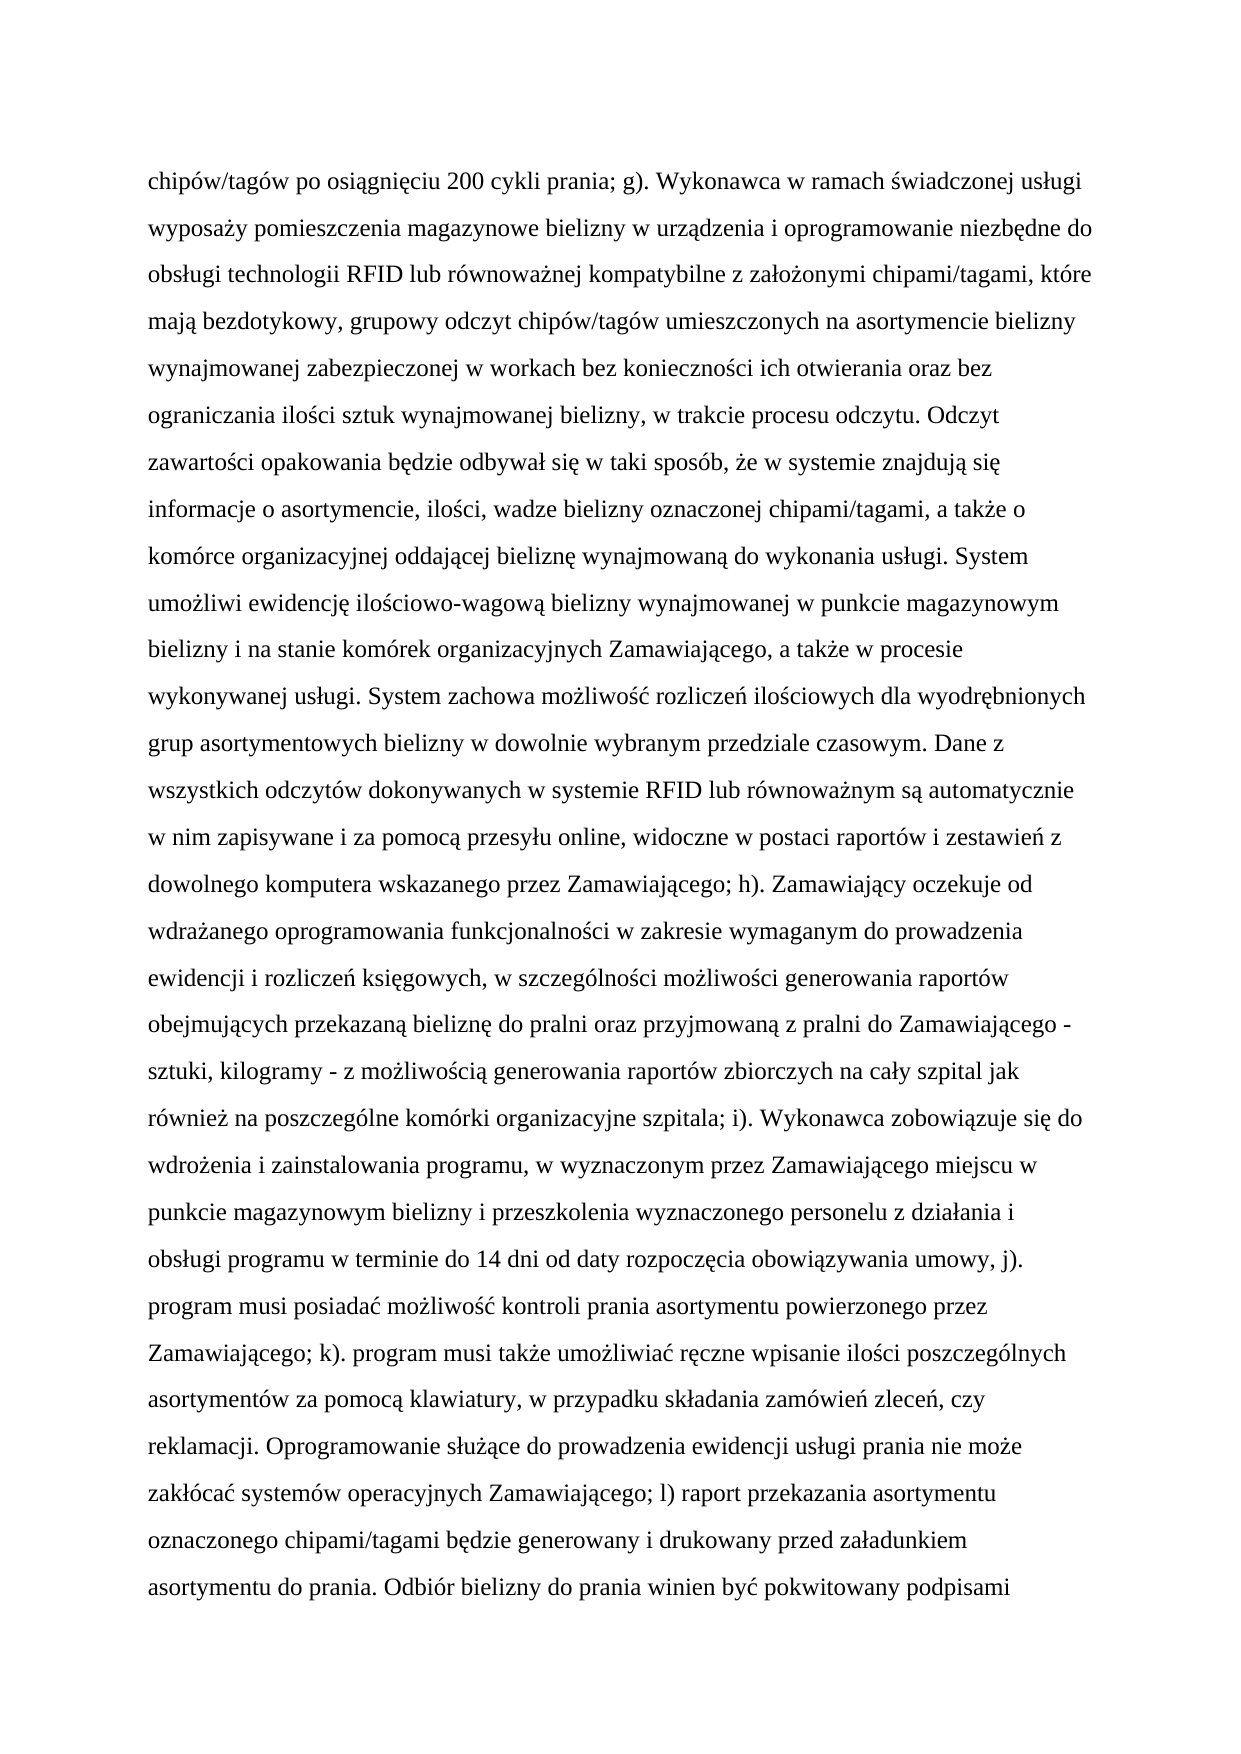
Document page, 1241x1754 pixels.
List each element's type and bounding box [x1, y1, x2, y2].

text [148, 148, 1093, 1601]
